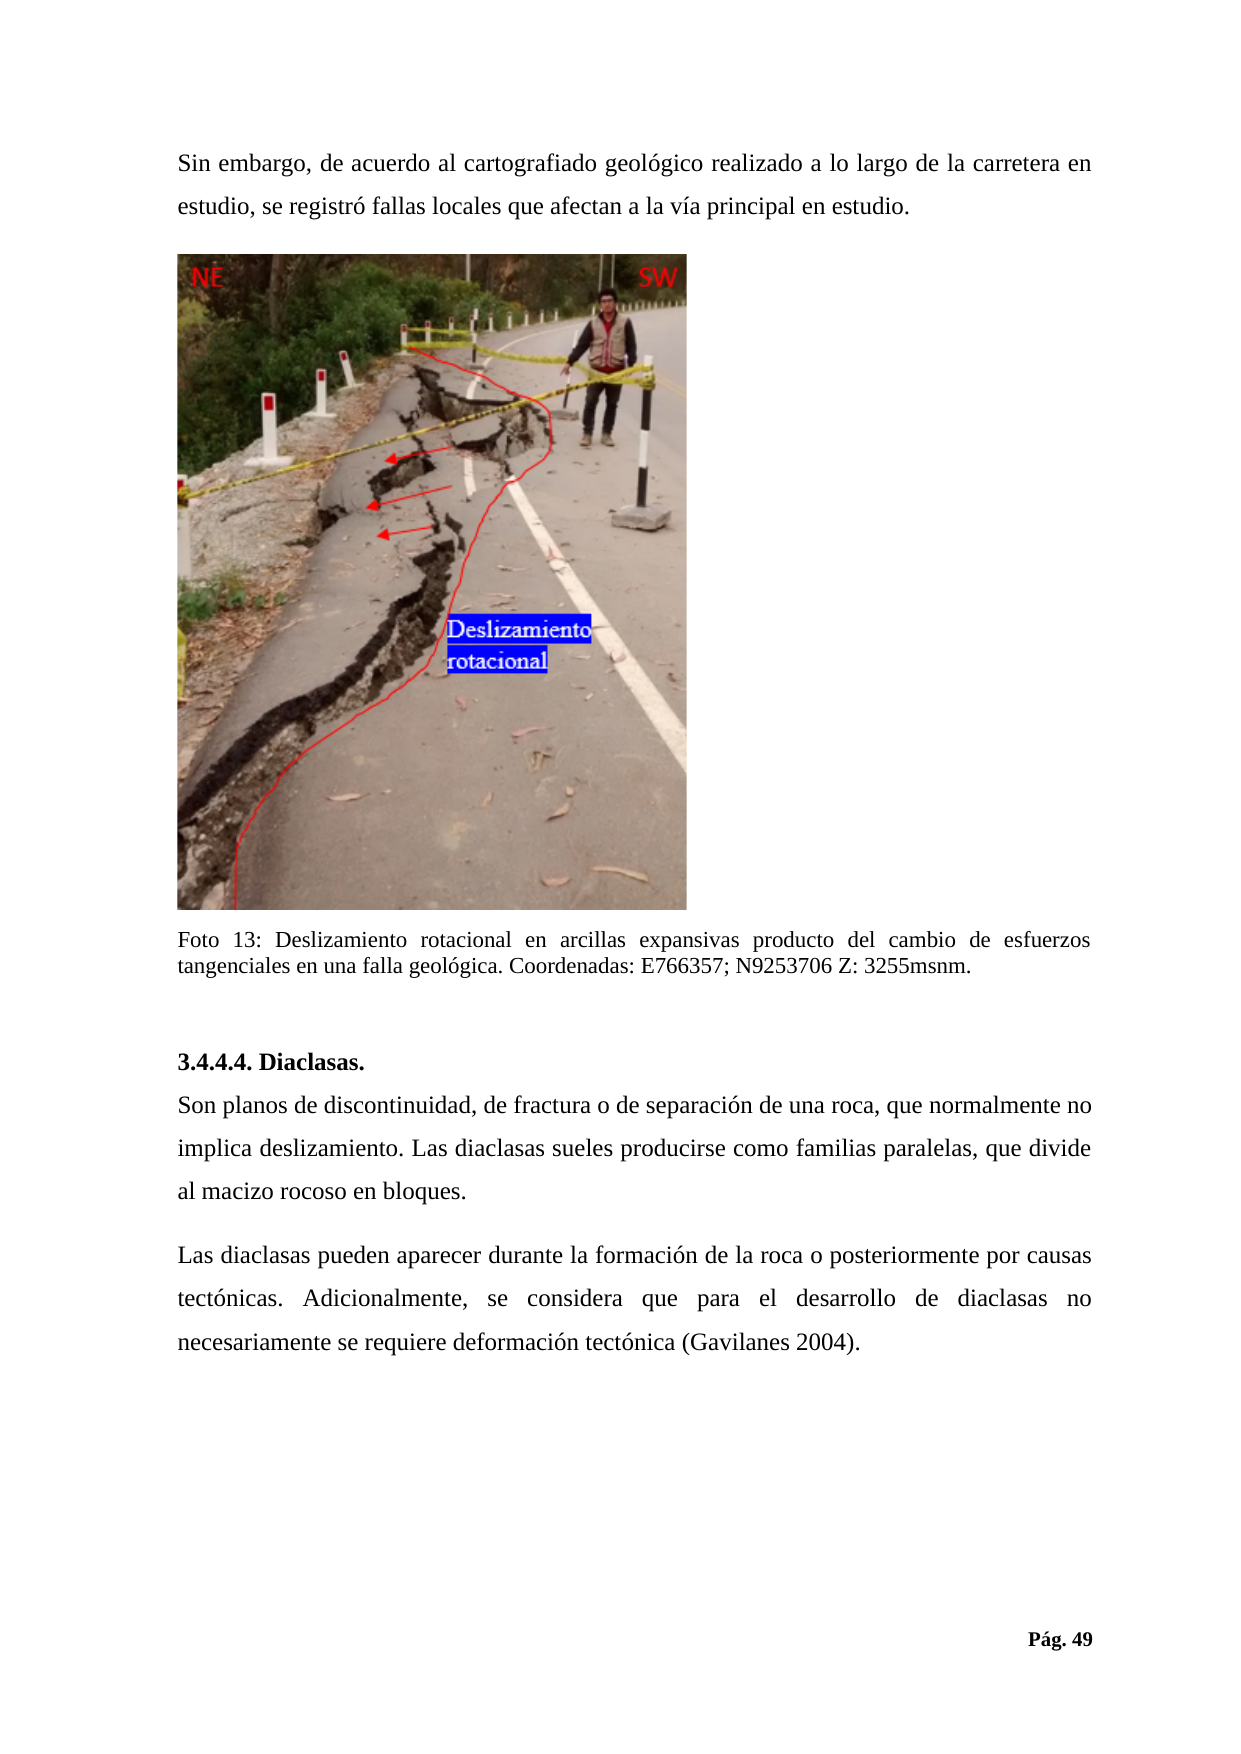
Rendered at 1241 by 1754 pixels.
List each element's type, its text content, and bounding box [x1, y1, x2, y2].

text Foto 13: Deslizamiento rotacional en arcillas expansivas producto del cambio de esfuerzos tangenciales en una falla geológica. Coordenadas: E766357; N9253706 Z: 3255msnm. [177, 926, 1092, 979]
text Sin embargo, de acuerdo al cartografiado geológico realizado a lo largo de la carretera en estudio, se registró fallas locales que afectan a la vía principal en estudio. [177, 148, 1092, 219]
text Son planos de discontinuidad, de fractura o de separación de una roca, que normalmente no implica deslizamiento. Las diaclasas sueles producirse como familias paralelas, que divide al macizo rocoso en bloques. [177, 1090, 1092, 1205]
text Las diaclasas pueden aparecer durante la formación de la roca o posteriormente por causas tectónicas. Adicionalmente, se considera que para el desarrollo de diaclasas no necesariamente se requiere deformación tectónica (Gavilanes 2004). [177, 1240, 1092, 1355]
subtitle 3.4.4.4. Diaclasas. [177, 1047, 1092, 1076]
